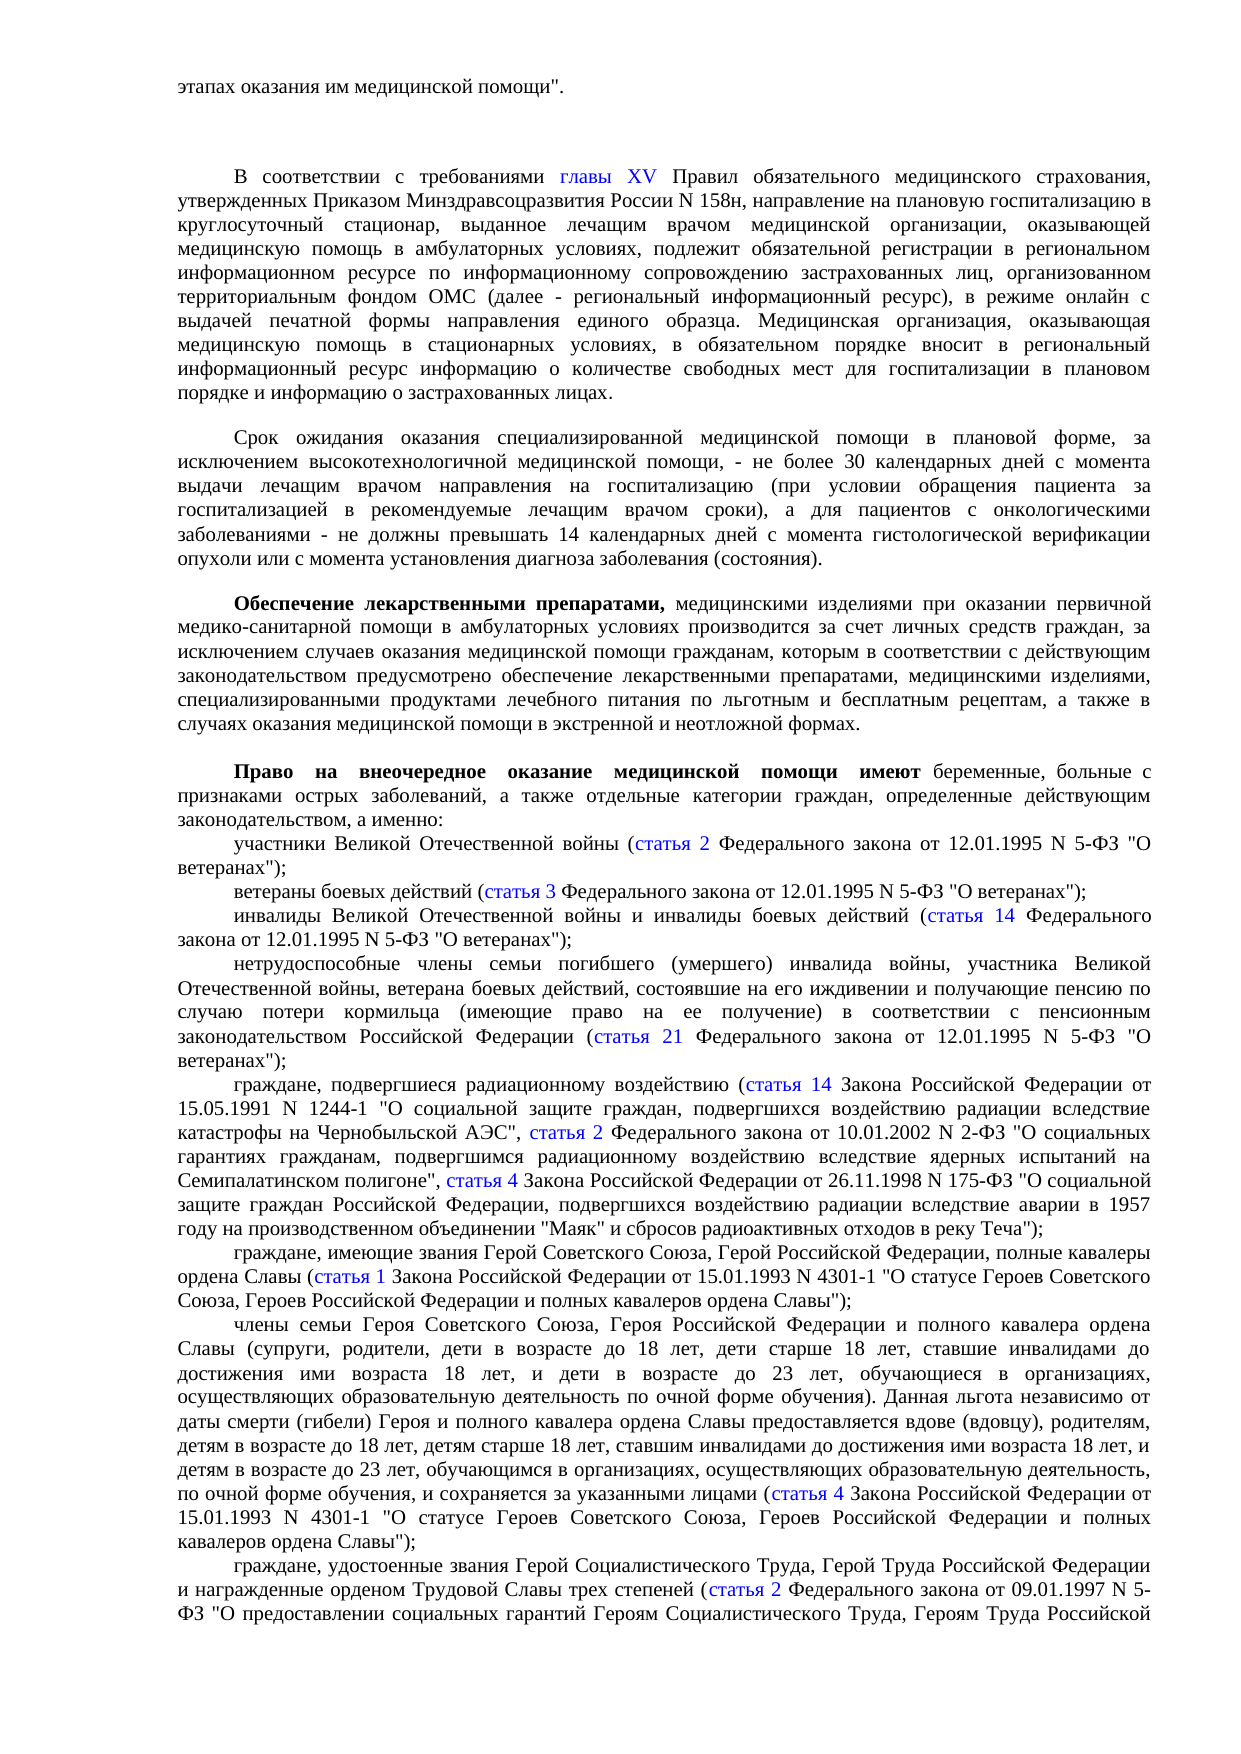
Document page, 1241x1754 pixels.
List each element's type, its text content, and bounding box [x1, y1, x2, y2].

text ветераны боевых действий (статья 3 Федерального закона от 12.01.1995 N 5-ФЗ "О ветеранах"); [177, 879, 1152, 903]
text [177, 1553, 1152, 1625]
text Обеспечение лекарственными препаратами, медицинскими изделиями при оказании первичной медико-санитарной помощи в амбулаторных условиях производится за счет личных средств граждан, за исключением случаев оказания медицинской помощи гражданам, которым в соответствии с действующим законодательством предусмотрено обеспечение лекарственными препаратами, медицинскими изделиями, специализированными продуктами лечебного питания по льготным и бесплатным рецептам, а также в случаях оказания медицинской помощи в экстренной и неотложной формах. [177, 590, 1152, 735]
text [177, 74, 1152, 98]
text Срок ожидания оказания специализированной медицинской помощи в плановой форме, за исключением высокотехнологичной медицинской помощи, - не более 30 календарных дней с момента выдачи лечащим врачом направления на госпитализацию (при условии обращения пациента за госпитализацией в рекомендуемые лечащим врачом сроки), а для пациентов с онкологическими заболеваниями - не должны превышать 14 календарных дней с момента гистологической верификации опухоли или с момента установления диагноза заболевания (состояния). [177, 425, 1152, 569]
text члены семьи Героя Советского Союза, Героя Российской Федерации и полного кавалера ордена Славы (супруги, родители, дети в возрасте до 18 лет, дети старше 18 лет, ставшие инвалидами до достижения ими возраста 18 лет, и дети в возрасте до 23 лет, обучающиеся в организациях, осуществляющих образовательную деятельность по очной форме обучения). Данная льгота независимо от даты смерти (гибели) Героя и полного кавалера ордена Славы предоставляется вдове (вдовцу), родителям, детям в возрасте до 18 лет, детям старше 18 лет, ставшим инвалидами до достижения ими возраста 18 лет, и детям в возрасте до 23 лет, обучающимся в организациях, осуществляющих образовательную деятельность, по очной форме обучения, и сохраняется за указанными лицами (статья 4 Закона Российской Федерации от 15.01.1993 N 4301-1 "О статусе Героев Советского Союза, Героев Российской Федерации и полных кавалеров ордена Славы"); [177, 1312, 1152, 1553]
text участники Великой Отечественной войны (статья 2 Федерального закона от 12.01.1995 N 5-ФЗ "О ветеранах"); [177, 831, 1152, 879]
text нетрудоспособные члены семьи погибшего (умершего) инвалида войны, участника Великой Отечественной войны, ветерана боевых действий, состоявшие на его иждивении и получающие пенсию по случаю потери кормильца (имеющие право на ее получение) в соответствии с пенсионным законодательством Российской Федерации (статья 21 Федерального закона от 12.01.1995 N 5-ФЗ "О ветеранах"); [177, 951, 1152, 1072]
text граждане, имеющие звания Герой Советского Союза, Герой Российской Федерации, полные кавалеры ордена Славы (статья 1 Закона Российской Федерации от 15.01.1993 N 4301-1 "О статусе Героев Советского Союза, Героев Российской Федерации и полных кавалеров ордена Славы"); [177, 1240, 1152, 1312]
text Право на внеочередное оказание медицинской помощи имеют беременные, больные с признаками острых заболеваний, а также отдельные категории граждан, определенные действующим законодательством, а именно: [177, 759, 1152, 831]
text В соответствии с требованиями главы XV Правил обязательного медицинского страхования, утвержденных Приказом Минздравсоцразвития России N 158н, направление на плановую госпитализацию в круглосуточный стационар, выданное лечащим врачом медицинской организации, оказывающей медицинскую помощь в амбулаторных условиях, подлежит обязательной регистрации в региональном информационном ресурсе по информационному сопровождению застрахованных лиц, организованном территориальным фондом ОМС (далее - региональный информационный ресурс), в режиме онлайн с выдачей печатной формы направления единого образца. Медицинская организация, оказывающая медицинскую помощь в стационарных условиях, в обязательном порядке вносит в региональный информационный ресурс информацию о количестве свободных мест для госпитализации в плановом порядке и информацию о застрахованных лицах. [177, 164, 1152, 404]
text граждане, подвергшиеся радиационному воздействию (статья 14 Закона Российской Федерации от 15.05.1991 N 1244-1 "О социальной защите граждан, подвергшихся воздействию радиации вследствие катастрофы на Чернобыльской АЭС", статья 2 Федерального закона от 10.01.2002 N 2-ФЗ "О социальных гарантиях гражданам, подвергшимся радиационному воздействию вследствие ядерных испытаний на Семипалатинском полигоне", статья 4 Закона Российской Федерации от 26.11.1998 N 175-ФЗ "О социальной защите граждан Российской Федерации, подвергшихся воздействию радиации вследствие аварии в 1957 году на производственном объединении "Маяк" и сбросов радиоактивных отходов в реку Теча"); [177, 1072, 1152, 1240]
text инвалиды Великой Отечественной войны и инвалиды боевых действий (статья 14 Федерального закона от 12.01.1995 N 5-ФЗ "О ветеранах"); [177, 903, 1152, 951]
